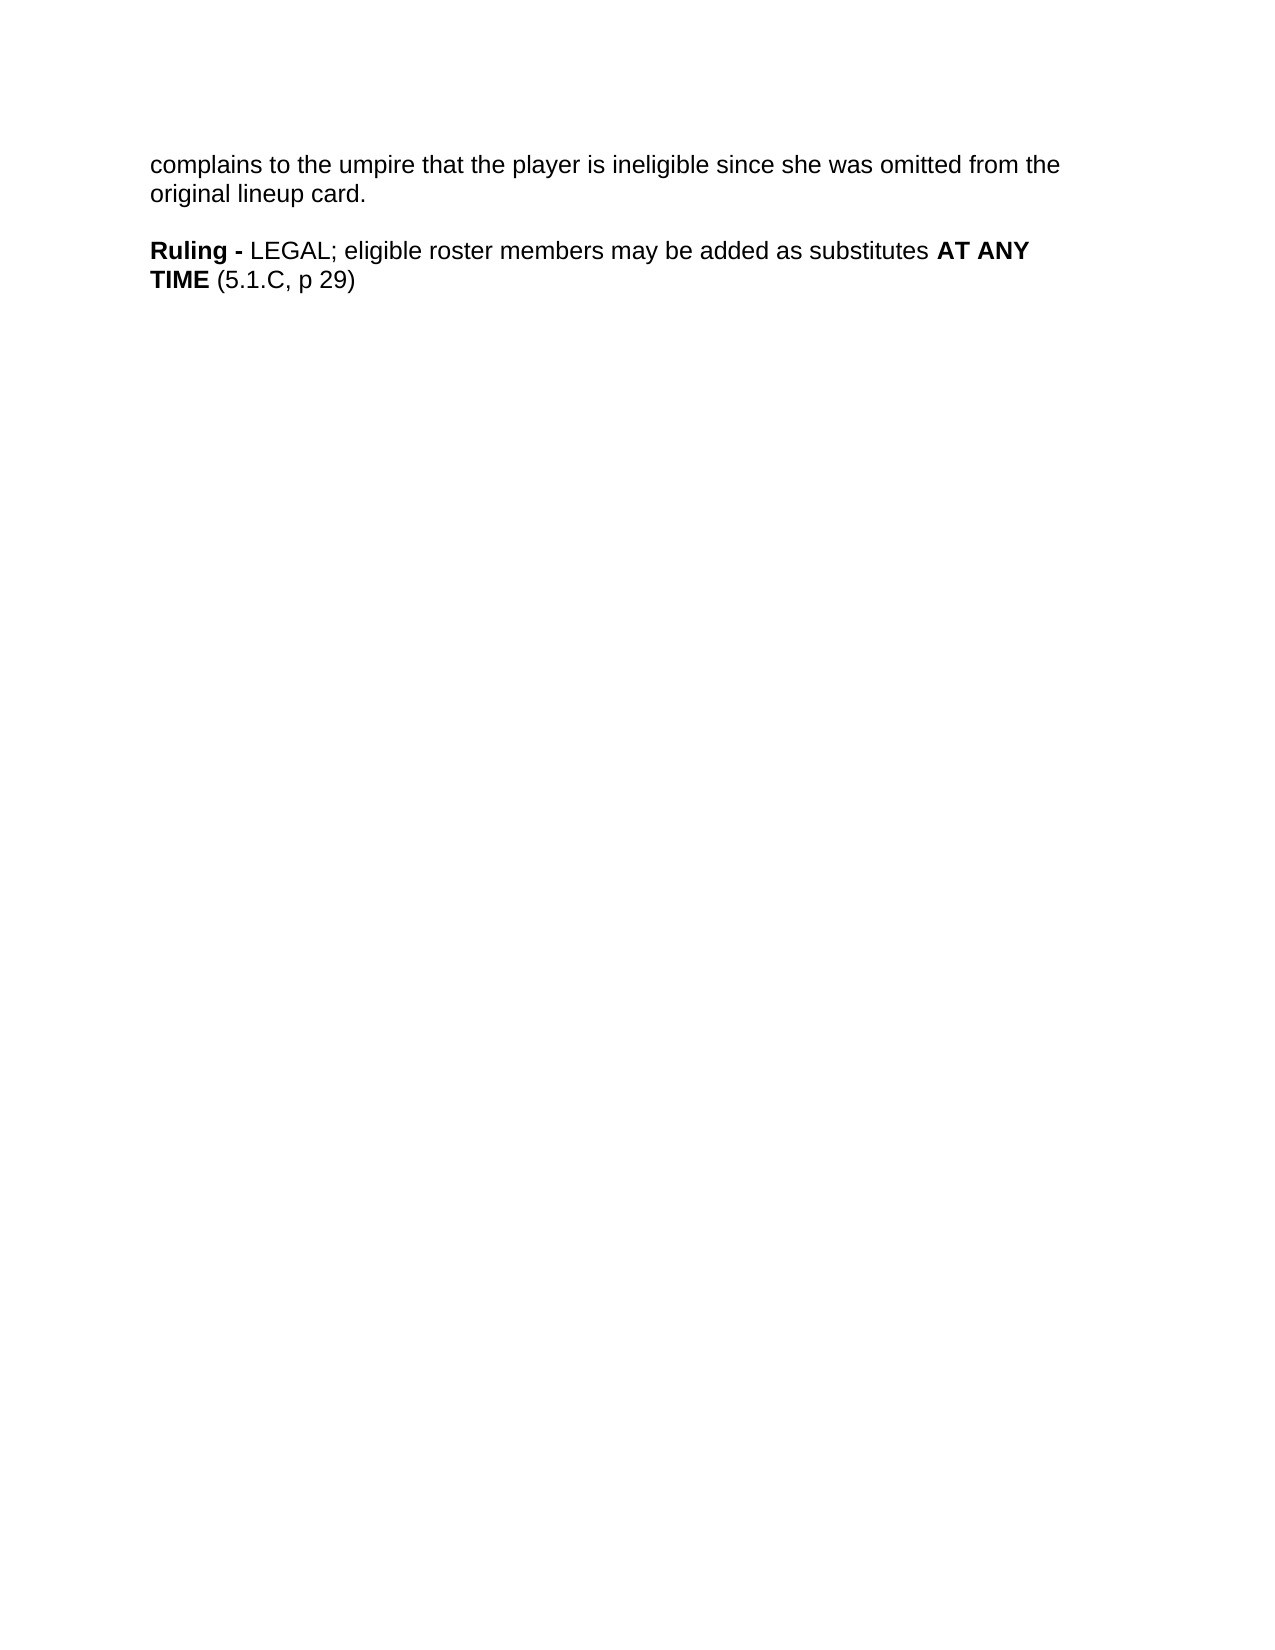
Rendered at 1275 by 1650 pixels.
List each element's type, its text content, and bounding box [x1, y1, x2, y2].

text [150, 150, 1125, 207]
text Ruling - LEGAL; eligible roster members may be added as substitutes AT ANY TIME (5.1.C, p 29) [150, 236, 1125, 294]
